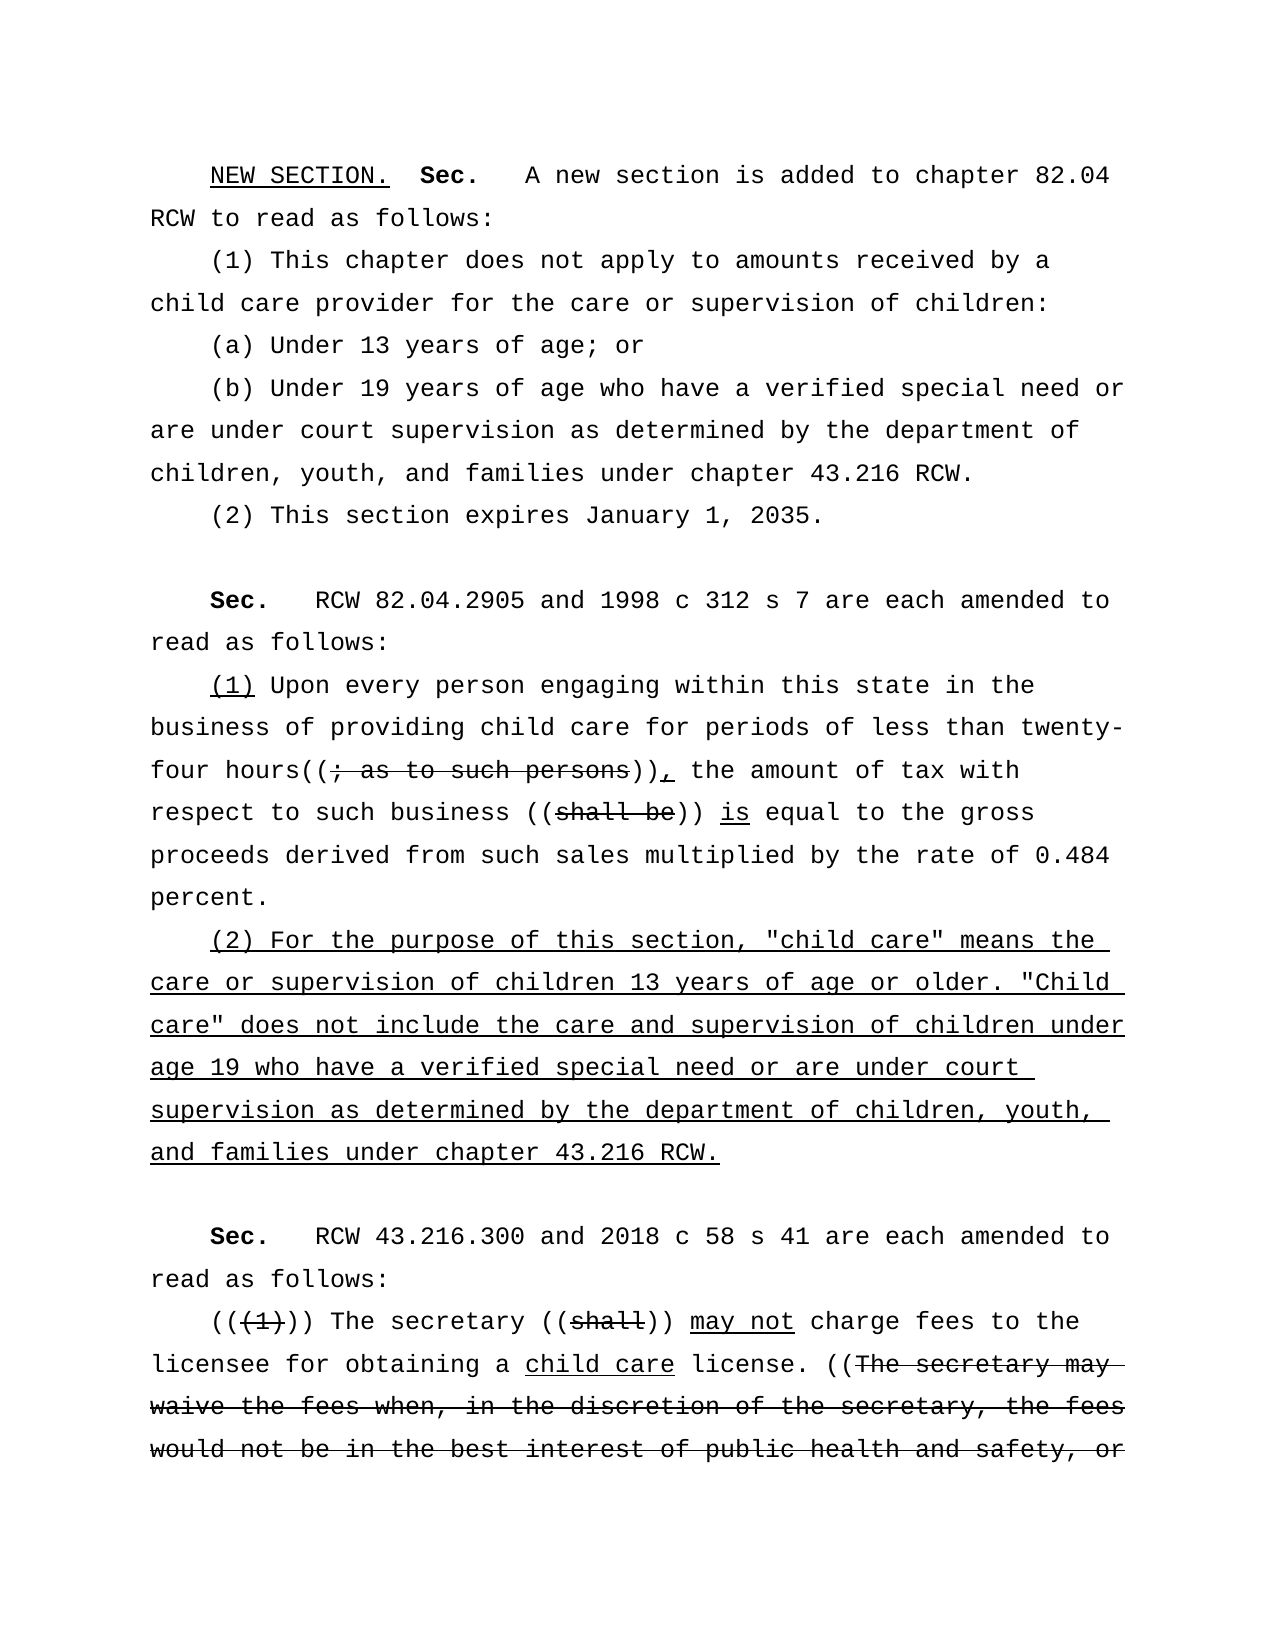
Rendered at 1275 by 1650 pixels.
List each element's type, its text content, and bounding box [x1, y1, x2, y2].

text (2) For the purpose of this section, "child care" means the care or supervision of children 13 years of age or older. "Child care" does not include the care and supervision of children under age 19 who have a verified special need or are under court supervision as determined by the department of children, youth, and families under chapter 43.216 RCW. [150, 995, 1125, 1035]
text (b) Under 19 years of age who have a verified special need or are under court supervision as determined by the department of children, youth, and families under chapter 43.216 RCW. [150, 362, 1125, 490]
text NEW SECTION. Sec. A new section is added to chapter 82.04 RCW to read as follows: [150, 150, 1125, 235]
text (1) Upon every person engaging within this state in the business of providing child care for periods of less than twenty-four hours((; as to such persons)), the amount of tax with respect to such business ((shall be)) is equal to the gross proceeds derived from such sales multiplied by the rate of 0.484 percent. [150, 659, 1125, 914]
text (2) For the purpose of this section, "child care" means the care or supervision of children 13 years of age or older. "Child care" does not include the care and supervision of children under age 19 who have a verified special need or are under court supervision as determined by the department of children, youth, and families under chapter 43.216 RCW. [150, 1037, 1125, 1169]
text (1) This chapter does not apply to amounts received by a child care provider for the care or supervision of children: [150, 235, 1125, 320]
text (2) This section expires January 1, 2035. [150, 490, 1125, 532]
text Sec. RCW 43.216.300 and 2018 c 58 s 41 are each amended to read as follows: [150, 1211, 1125, 1296]
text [150, 1451, 1125, 1466]
text (a) Under 13 years of age; or [150, 320, 1125, 362]
text Sec. RCW 82.04.2905 and 1998 c 312 s 7 are each amended to read as follows: [150, 574, 1125, 659]
text (2) For the purpose of this section, "child care" means the care or supervision of children 13 years of age or older. "Child care" does not include the care and supervision of children under age 19 who have a verified special need or are under court supervision as determined by the department of children, youth, and families under chapter 43.216 RCW. [150, 914, 1125, 993]
